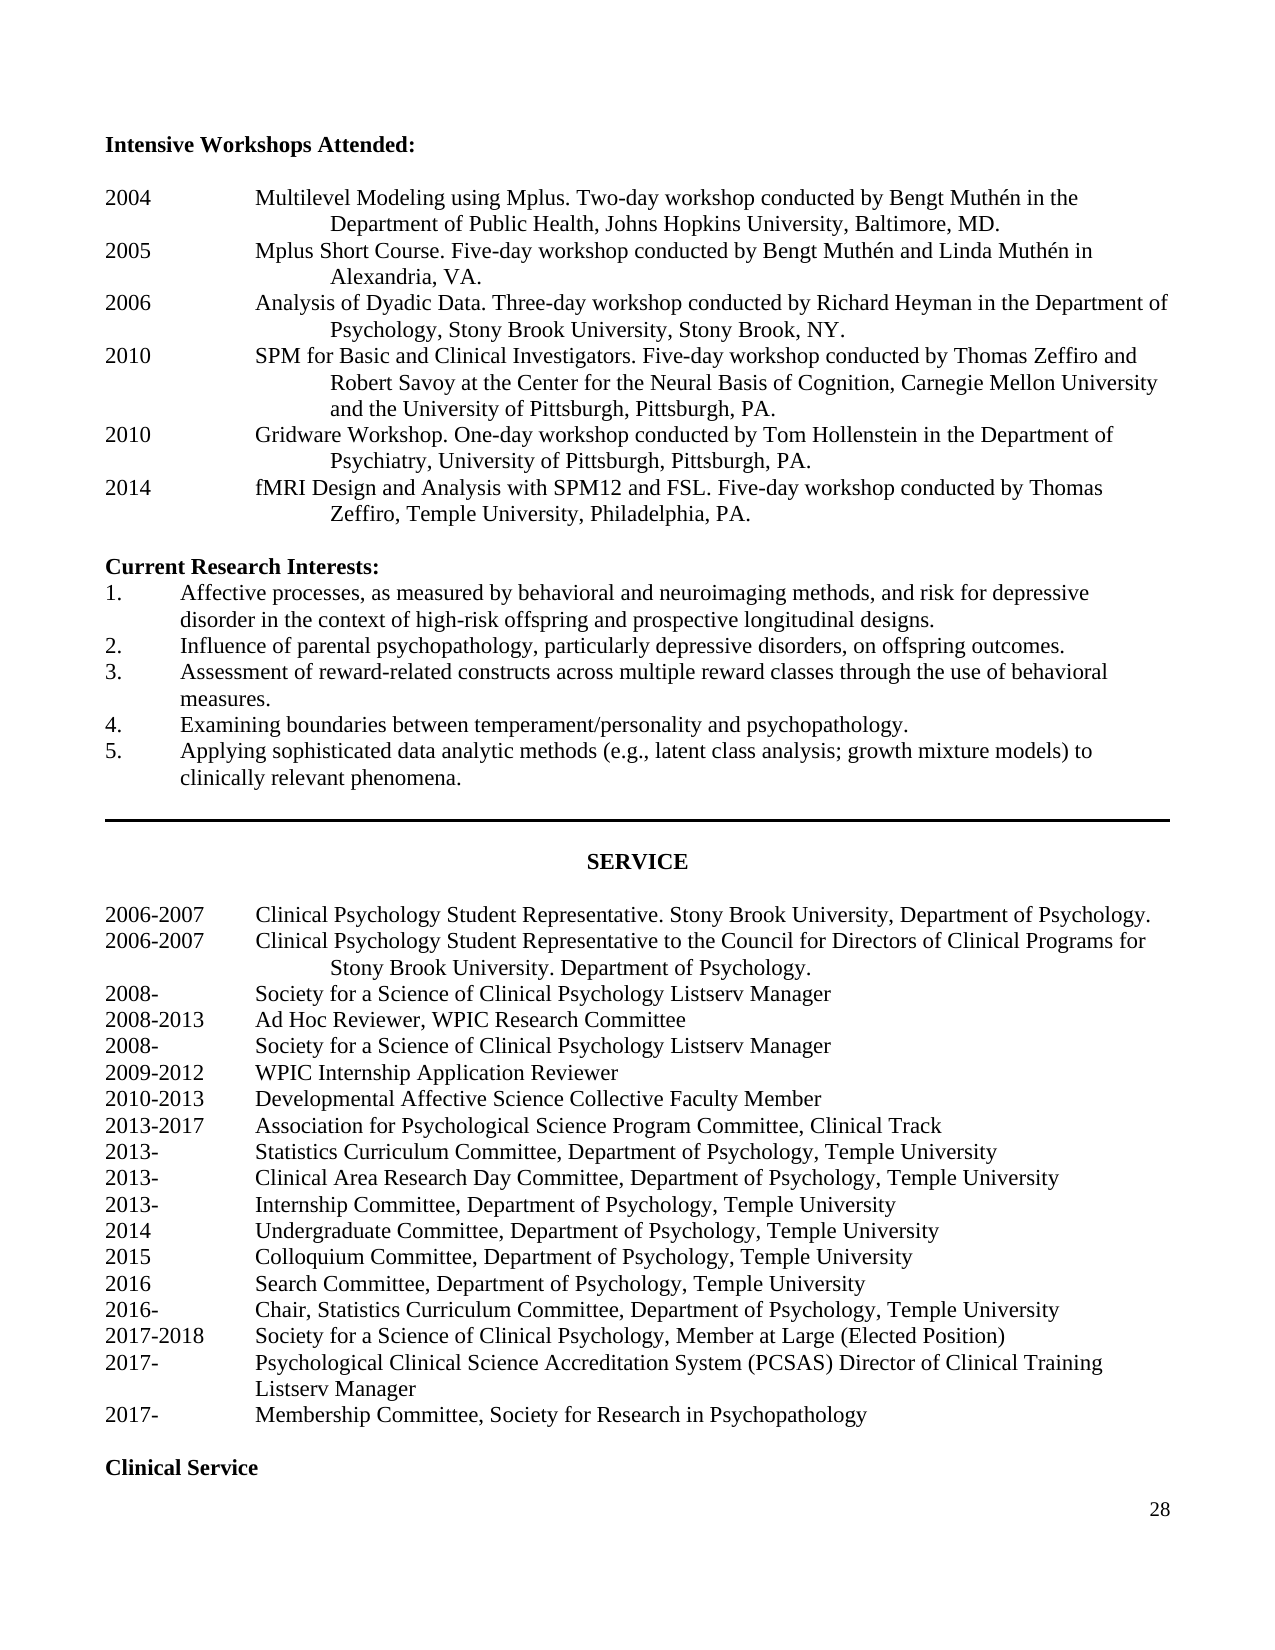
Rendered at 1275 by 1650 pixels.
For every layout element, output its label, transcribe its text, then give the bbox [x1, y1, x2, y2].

text 2013- Clinical Area Research Day Committee, Department of Psychology, Temple University [105, 1164, 1170, 1191]
text Robert Savoy at the Center for the Neural Basis of Cognition, Carnegie Mellon University [105, 368, 1170, 395]
text and the University of Pittsburgh, Pittsburgh, PA. [105, 395, 1170, 421]
text 2017- Psychological Clinical Science Accreditation System (PCSAS) Director of Clinical Training Listserv Manager [105, 1349, 1170, 1402]
text 2010 Gridware Workshop. One-day workshop conducted by Tom Hollenstein in the Department of [105, 421, 1170, 448]
list Clinical Psychology Student Representative to the Council for Directors of Clinical Programs for [105, 927, 1170, 953]
text Stony Brook University. Department of Psychology. [210, 953, 1170, 980]
text Clinical Service [105, 1454, 1170, 1481]
list Clinical Psychology Student Representative. Stony Brook University, Department of Psychology. [105, 901, 1170, 927]
text 2014 Undergraduate Committee, Department of Psychology, Temple University [105, 1217, 1170, 1243]
text 2008- Society for a Science of Clinical Psychology Listserv Manager [105, 980, 1170, 1006]
text 2004 Multilevel Modeling using Mplus. Two-day workshop conducted by Bengt Muthén in the [105, 184, 1170, 210]
text 2008-2013 Ad Hoc Reviewer, WPIC Research Committee [105, 1006, 1170, 1033]
text 2010-2013 Developmental Affective Science Collective Faculty Member [105, 1085, 1170, 1112]
subtitle SERVICE [105, 848, 1170, 874]
text 2015 Colloquium Committee, Department of Psychology, Temple University [105, 1243, 1170, 1270]
text 2013-2017 Association for Psychological Science Program Committee, Clinical Track [105, 1112, 1170, 1138]
text 2009-2012 WPIC Internship Application Reviewer [105, 1059, 1170, 1085]
list Examining boundaries between temperament/personality and psychopathology. [105, 711, 1170, 737]
text 2014 fMRI Design and Analysis with SPM12 and FSL. Five-day workshop conducted by Thomas [105, 474, 1170, 500]
text Intensive Workshops Attended: [105, 131, 1170, 158]
text Department of Public Health, Johns Hopkins University, Baltimore, MD. [105, 210, 1170, 237]
text 2013- Statistics Curriculum Committee, Department of Psychology, Temple University [105, 1138, 1170, 1164]
text Current Research Interests: [105, 553, 1170, 579]
text 2017- Membership Committee, Society for Research in Psychopathology [105, 1402, 1170, 1428]
list Affective processes, as measured by behavioral and neuroimaging methods, and risk for depressive disorder in the context of high-risk offspring and prospective longitudinal designs. [105, 579, 1170, 632]
text Zeffiro, Temple University, Philadelphia, PA. [105, 500, 1170, 527]
text 2010 SPM for Basic and Clinical Investigators. Five-day workshop conducted by Thomas Zeffiro and [105, 342, 1170, 368]
text 2017-2018 Society for a Science of Clinical Psychology, Member at Large (Elected Position) [105, 1322, 1170, 1349]
text Psychology, Stony Brook University, Stony Brook, NY. [105, 316, 1170, 342]
text Alexandria, VA. [105, 263, 1170, 289]
text 2005 Mplus Short Course. Five-day workshop conducted by Bengt Muthén and Linda Muthén in [105, 237, 1170, 263]
text 2013- Internship Committee, Department of Psychology, Temple University [105, 1191, 1170, 1217]
text 2016 Search Committee, Department of Psychology, Temple University [105, 1270, 1170, 1296]
text Psychiatry, University of Pittsburgh, Pittsburgh, PA. [105, 448, 1170, 474]
text 2016- Chair, Statistics Curriculum Committee, Department of Psychology, Temple University [105, 1296, 1170, 1322]
list Assessment of reward-related constructs across multiple reward classes through the use of behavioral measures. [105, 658, 1170, 711]
text 2008- Society for a Science of Clinical Psychology Listserv Manager [105, 1033, 1170, 1059]
list Influence of parental psychopathology, particularly depressive disorders, on offspring outcomes. [105, 632, 1170, 658]
text 2006 Analysis of Dyadic Data. Three-day workshop conducted by Richard Heyman in the Department of [105, 289, 1170, 316]
list Applying sophisticated data analytic methods (e.g., latent class analysis; growth mixture models) to clinically relevant phenomena. [105, 737, 1170, 790]
